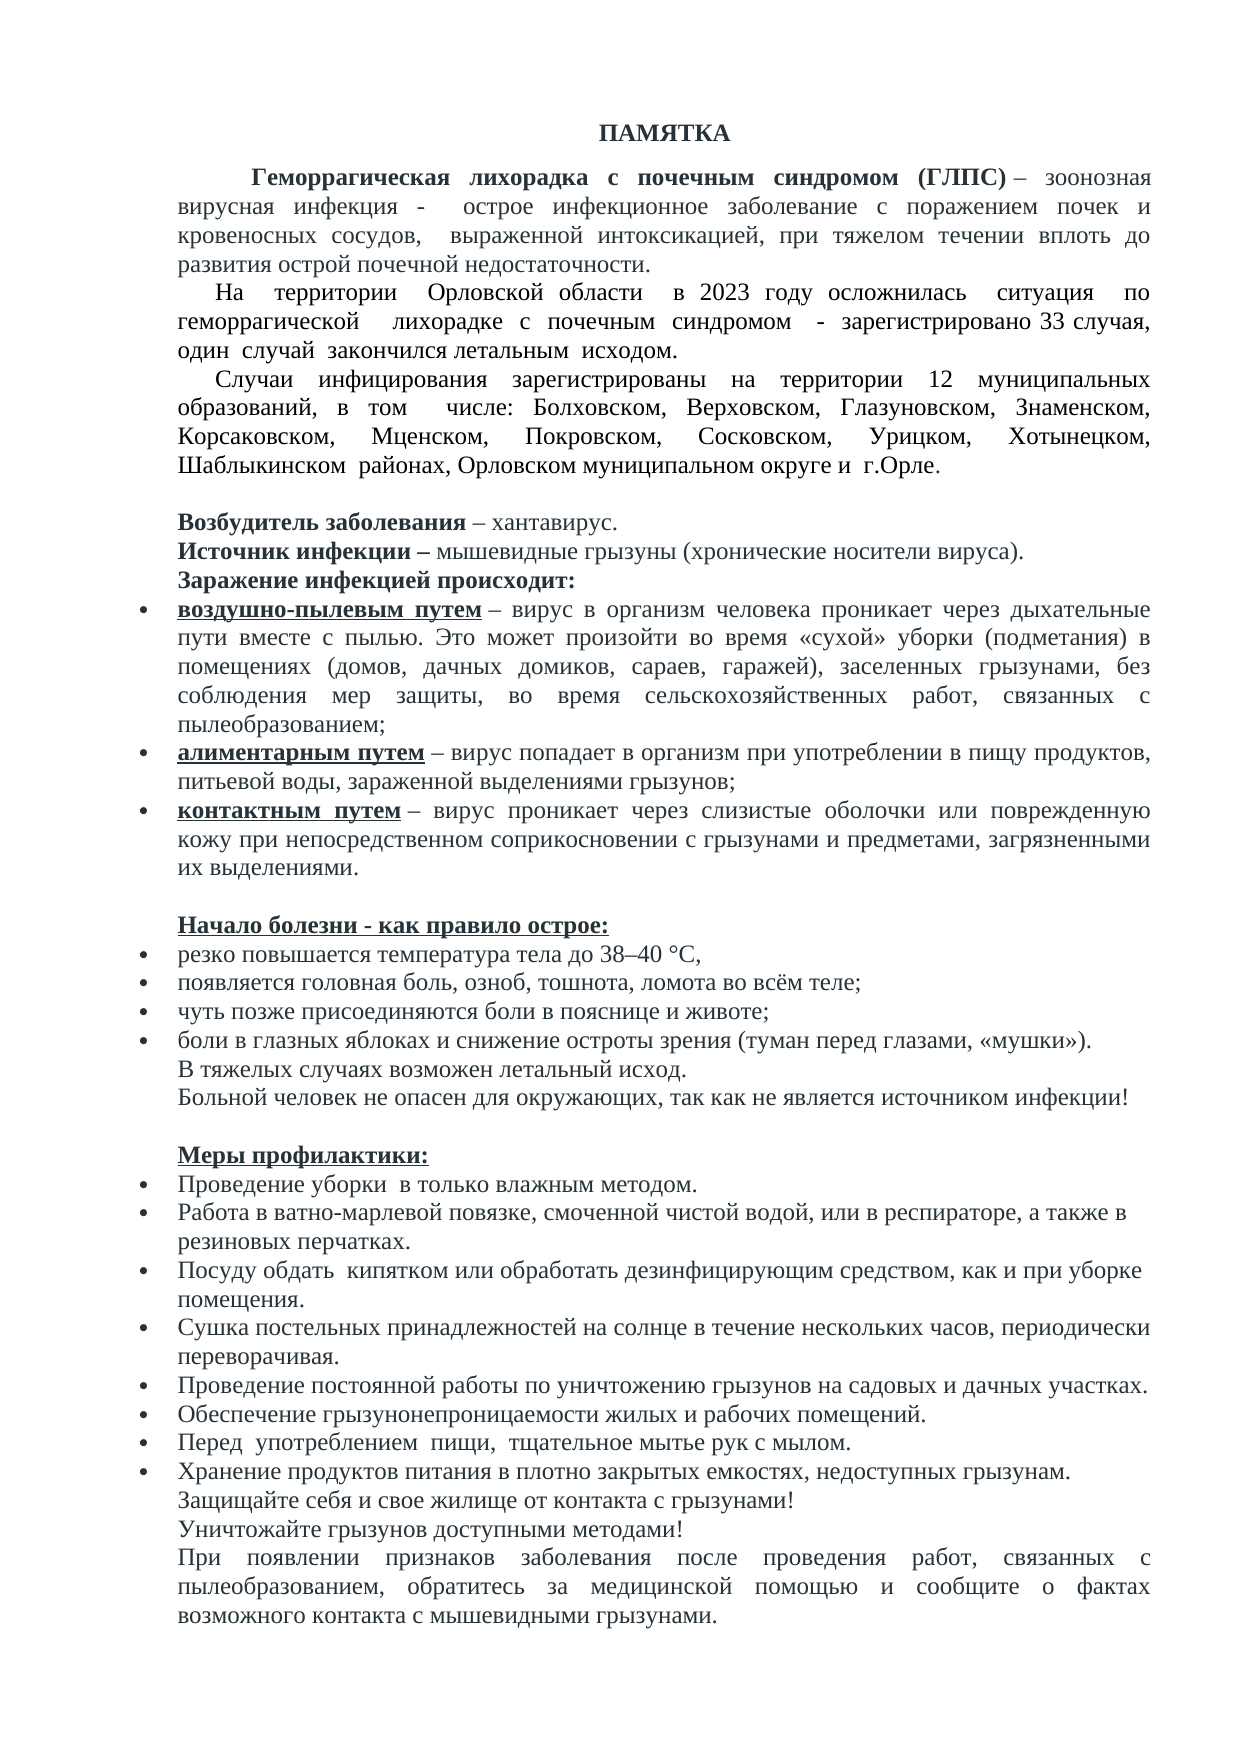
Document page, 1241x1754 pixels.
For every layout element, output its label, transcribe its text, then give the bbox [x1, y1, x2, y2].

list Перед употреблением пищи, тщательное мытье рук с мылом. [140, 1427, 1152, 1456]
text Защищайте себя и свое жилище от контакта с грызунами! [177, 1485, 1152, 1514]
list воздушно-пылевым путем – вирус в организм человека проникает через дыхательные пути вместе с пылью. Это может произойти во время «сухой» уборки (подметания) в помещениях (домов, дачных домиков, сараев, гаражей), заселенных грызунами, без соблюдения мер защиты, во время сельскохозяйственных работ, связанных с пылеобразованием; [140, 594, 1152, 737]
list алиментарным путем – вирус попадает в организм при употреблении в пищу продуктов, питьевой воды, зараженной выделениями грызунов; [140, 737, 1152, 795]
text Случаи инфицирования зарегистрированы на территории 12 муниципальных образований, в том числе: Болховском, Верховском, Глазуновском, Знаменском, Корсаковском, Мценском, Покровском, Сосковском, Урицком, Хотынецком, Шаблыкинском районах, Орловском муниципальном округе и г.Орле. [177, 364, 1152, 479]
list Проведение уборки в только влажным методом. [140, 1169, 1152, 1197]
list боли в глазных яблоках и снижение остроты зрения (туман перед глазами, «мушки»). [140, 1025, 1152, 1054]
list Сушка постельных принадлежностей на солнце в течение нескольких часов, периодически переворачивая. [140, 1312, 1152, 1370]
text Геморрагическая лихорадка с почечным синдромом (ГЛПС) – зоонозная вирусная инфекция - острое инфекционное заболевание с поражением почек и кровеносных сосудов, выраженной интоксикацией, при тяжелом течении вплоть до развития острой почечной недостаточности. [177, 162, 1152, 277]
text Начало болезни - как правило острое: [177, 910, 1152, 939]
text Возбудитель заболевания – хантавирус. [177, 507, 1152, 536]
text Меры профилактики: [177, 1140, 1152, 1169]
list Проведение постоянной работы по уничтожению грызунов на садовых и дачных участках. [140, 1370, 1152, 1399]
list контактным путем – вирус проникает через слизистые оболочки или поврежденную кожу при непосредственном соприкосновении с грызунами и предметами, загрязненными их выделениями. [140, 795, 1152, 881]
text При появлении признаков заболевания после проведения работ, связанных с пылеобразованием, обратитесь за медицинской помощью и сообщите о фактах возможного контакта с мышевидными грызунами. [177, 1542, 1152, 1629]
text Уничтожайте грызунов доступными методами! [177, 1514, 1152, 1542]
list Обеспечение грызунонепроницаемости жилых и рабочих помещений. [140, 1399, 1152, 1427]
text Больной человек не опасен для окружающих, так как не является источником инфекции! [177, 1082, 1152, 1111]
list Посуду обдать кипятком или обработать дезинфицирующим средством, как и при уборке помещения. [140, 1255, 1152, 1312]
text На территории Орловской области в 2023 году осложнилась ситуация по геморрагической лихорадке с почечным синдромом - зарегистрировано 33 случая, один случай закончился летальным исходом. [177, 277, 1152, 364]
text Источник инфекции – мышевидные грызуны (хронические носители вируса). [177, 536, 1152, 565]
text В тяжелых случаях возможен летальный исход. [177, 1054, 1152, 1082]
text ПАМЯТКА [177, 118, 1152, 147]
list появляется головная боль, озноб, тошнота, ломота во всём теле; [140, 967, 1152, 996]
list резко повышается температура тела до 38–40 °C, [140, 939, 1152, 967]
list чуть позже присоединяются боли в пояснице и животе; [140, 996, 1152, 1025]
list Хранение продуктов питания в плотно закрытых емкостях, недоступных грызунам. [140, 1456, 1152, 1485]
text Заражение инфекцией происходит: [177, 565, 1152, 594]
list Работа в ватно-марлевой повязке, смоченной чистой водой, или в респираторе, а также в резиновых перчатках. [140, 1197, 1152, 1255]
